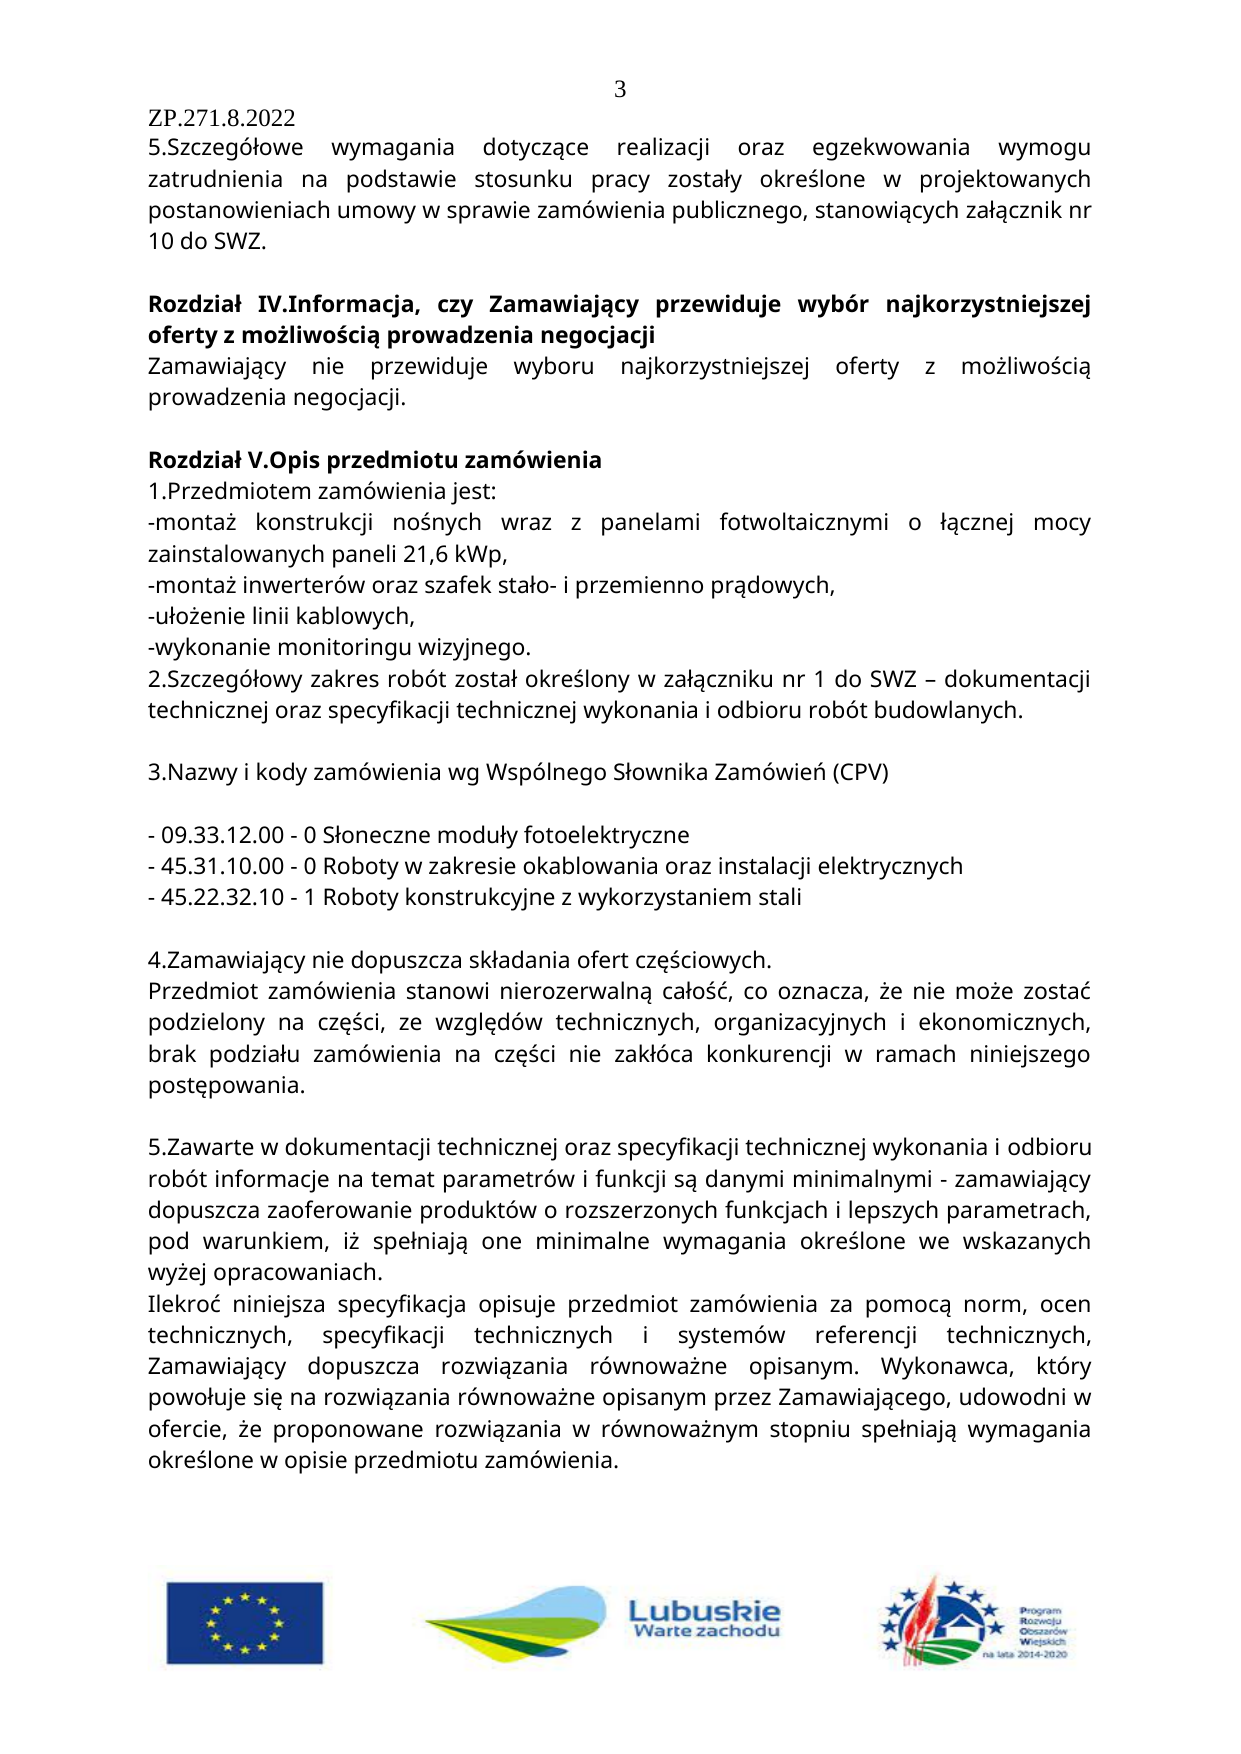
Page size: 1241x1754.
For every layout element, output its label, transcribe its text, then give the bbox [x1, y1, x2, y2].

text - 45.31.10.00 - 0 Roboty w zakresie okablowania oraz instalacji elektrycznych [148, 850, 1092, 881]
text 2.Szczegółowy zakres robót został określony w załączniku nr 1 do SWZ – dokumentacji technicznej oraz specyfikacji technicznej wykonania i odbioru robót budowlanych. [148, 663, 1092, 725]
text 5.Szczegółowe wymagania dotyczące realizacji oraz egzekwowania wymogu zatrudnienia na podstawie stosunku pracy zostały określone w projektowanych postanowieniach umowy w sprawie zamówienia publicznego, stanowiących załącznik nr 10 do SWZ. [148, 131, 1092, 256]
text Rozdział IV.Informacja, czy Zamawiający przewiduje wybór najkorzystniejszej oferty z możliwością prowadzenia negocjacji [148, 288, 1092, 350]
text Zamawiający nie przewiduje wyboru najkorzystniejszej oferty z możliwością prowadzenia negocjacji. [148, 350, 1092, 413]
text - 45.22.32.10 - 1 Roboty konstrukcyjne z wykorzystaniem stali [148, 881, 1092, 913]
text -montaż konstrukcji nośnych wraz z panelami fotwoltaicznymi o łącznej mocy zainstalowanych paneli 21,6 kWp, [148, 506, 1092, 569]
text 5.Zawarte w dokumentacji technicznej oraz specyfikacji technicznej wykonania i odbioru robót informacje na temat parametrów i funkcji są danymi minimalnymi - zamawiający dopuszcza zaoferowanie produktów o rozszerzonych funkcjach i lepszych parametrach, pod warunkiem, iż spełniają one minimalne wymagania określone we wskazanych wyżej opracowaniach. [148, 1131, 1092, 1288]
text 3.Nazwy i kody zamówienia wg Wspólnego Słownika Zamówień (CPV) [148, 756, 1092, 788]
text -ułożenie linii kablowych, [148, 600, 1092, 631]
text 1.Przedmiotem zamówienia jest: [148, 475, 1092, 506]
picture [147, 1565, 1093, 1681]
text 4.Zamawiający nie dopuszcza składania ofert częściowych. [148, 944, 1092, 975]
text Ilekroć niniejsza specyfikacja opisuje przedmiot zamówienia za pomocą norm, ocen technicznych, specyfikacji technicznych i systemów referencji technicznych, Zamawiający dopuszcza rozwiązania równoważne opisanym. Wykonawca, który powołuje się na rozwiązania równoważne opisanym przez Zamawiającego, udowodni w ofercie, że proponowane rozwiązania w równoważnym stopniu spełniają wymagania określone w opisie przedmiotu zamówienia. [148, 1288, 1092, 1475]
text Przedmiot zamówienia stanowi nierozerwalną całość, co oznacza, że nie może zostać podzielony na części, ze względów technicznych, organizacyjnych i ekonomicznych, brak podziału zamówienia na części nie zakłóca konkurencji w ramach niniejszego postępowania. [148, 975, 1092, 1100]
text -montaż inwerterów oraz szafek stało- i przemienno prądowych, [148, 569, 1092, 600]
text -wykonanie monitoringu wizyjnego. [148, 631, 1092, 663]
text - 09.33.12.00 - 0 Słoneczne moduły fotoelektryczne [148, 819, 1092, 850]
text Rozdział V.Opis przedmiotu zamówienia [148, 444, 1092, 475]
